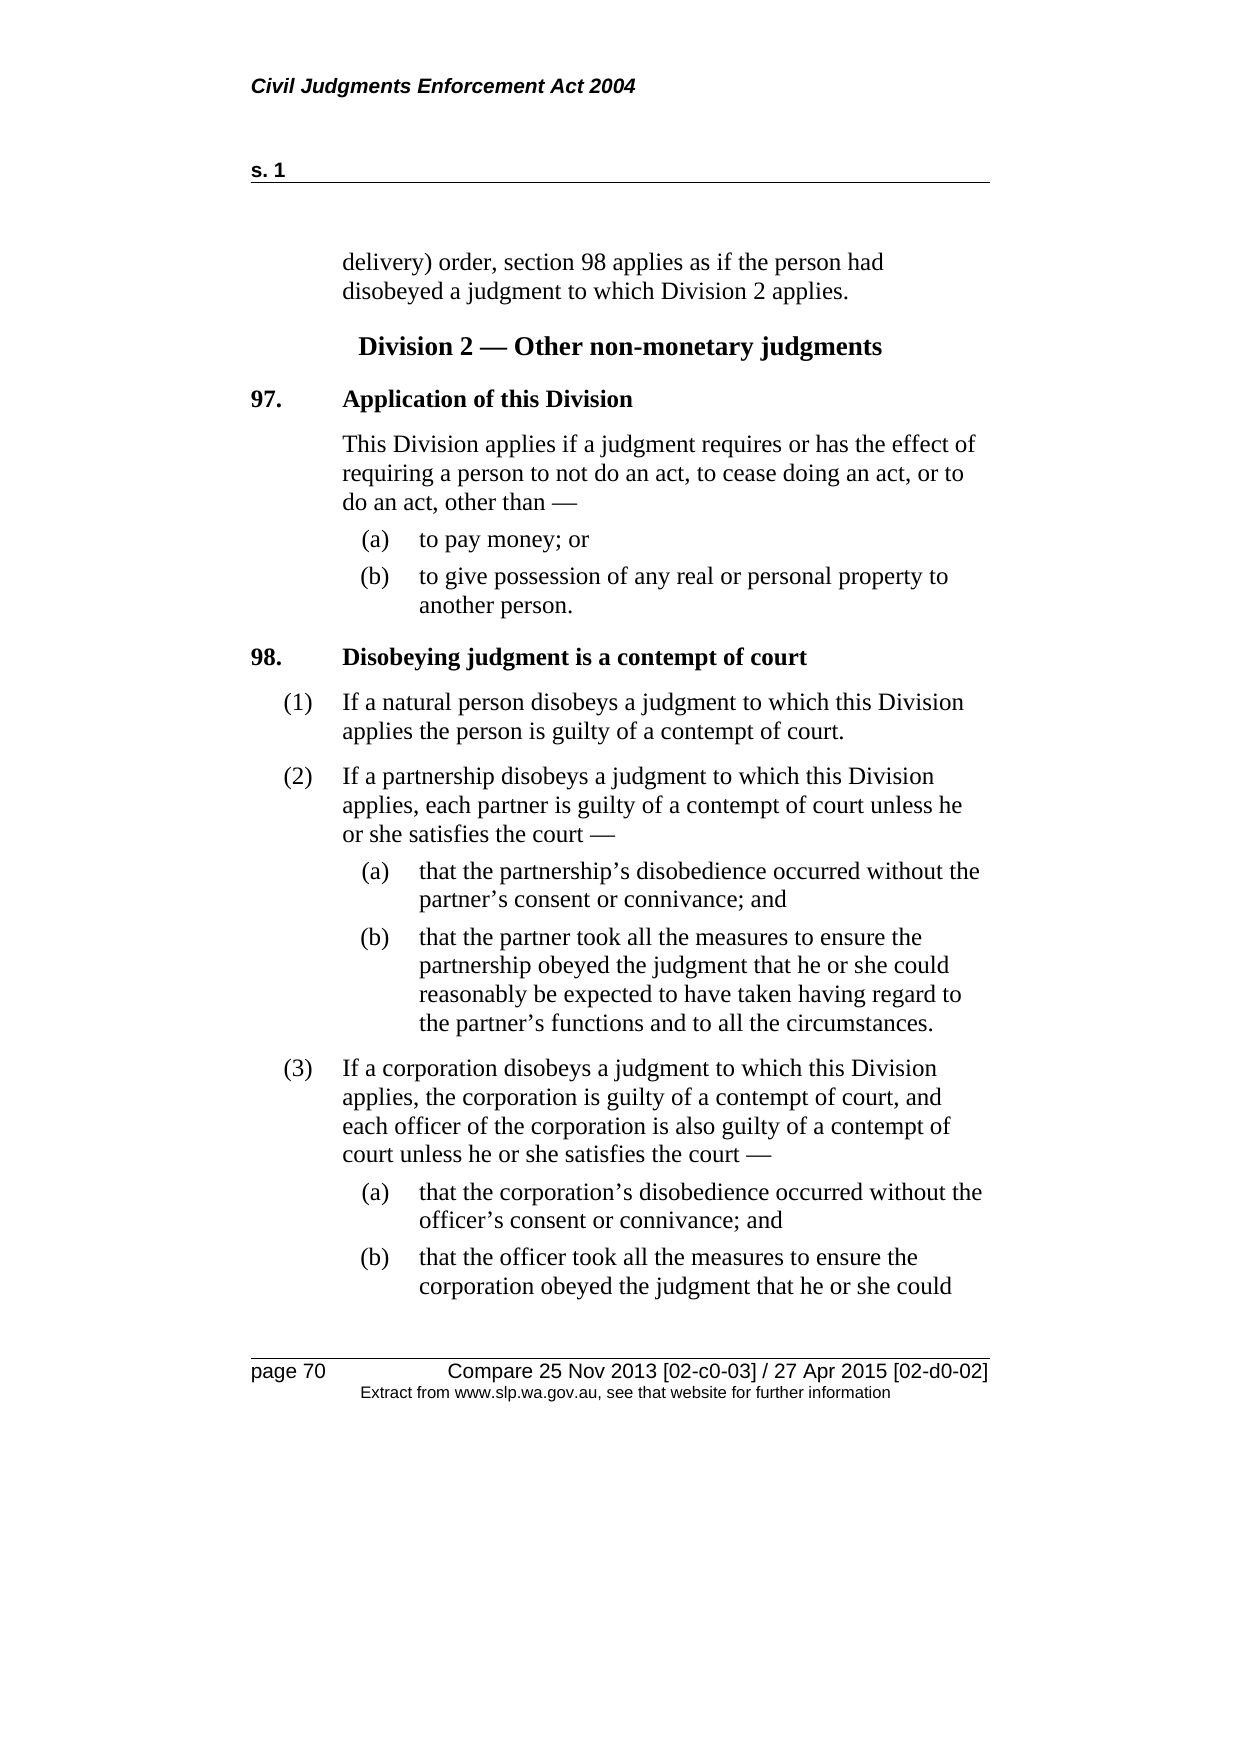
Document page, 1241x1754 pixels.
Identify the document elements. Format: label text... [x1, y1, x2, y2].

subtitle 98. Disobeying judgment is a contempt of court [251, 642, 990, 670]
text (b) to give possession of any real or personal property to another person. [251, 561, 990, 619]
text (3) If a corporation disobeys a judgment to which this Division applies, the corporation is guilty of a contempt of court, and each officer of the corporation is also guilty of a contempt of court unless he or she satisfies the court — [251, 1053, 990, 1168]
text This Division applies if a judgment requires or has the effect of requiring a person to not do an act, to cease doing an act, or to do an act, other than — [251, 429, 990, 516]
text (1) If a natural person disobeys a judgment to which this Division applies the person is guilty of a contempt of court. [251, 687, 990, 744]
text (a) that the corporation’s disobedience occurred without the officer’s consent or connivance; and [251, 1177, 990, 1234]
text (a) that the partnership’s disobedience occurred without the partner’s consent or connivance; and [251, 856, 990, 913]
text (2) If a partnership disobeys a judgment to which this Division applies, each partner is guilty of a contempt of court unless he or she satisfies the court — [251, 761, 990, 847]
subtitle 97. Application of this Division [251, 384, 990, 413]
subtitle Division 2 — Other non-monetary judgments [251, 330, 990, 361]
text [251, 247, 990, 305]
text (a) to pay money; or [251, 524, 990, 553]
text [251, 1242, 990, 1300]
text (b) that the partner took all the measures to ensure the partnership obeyed the judgment that he or she could reasonably be expected to have taken having regard to the partner’s functions and to all the circumstances. [251, 922, 990, 1037]
